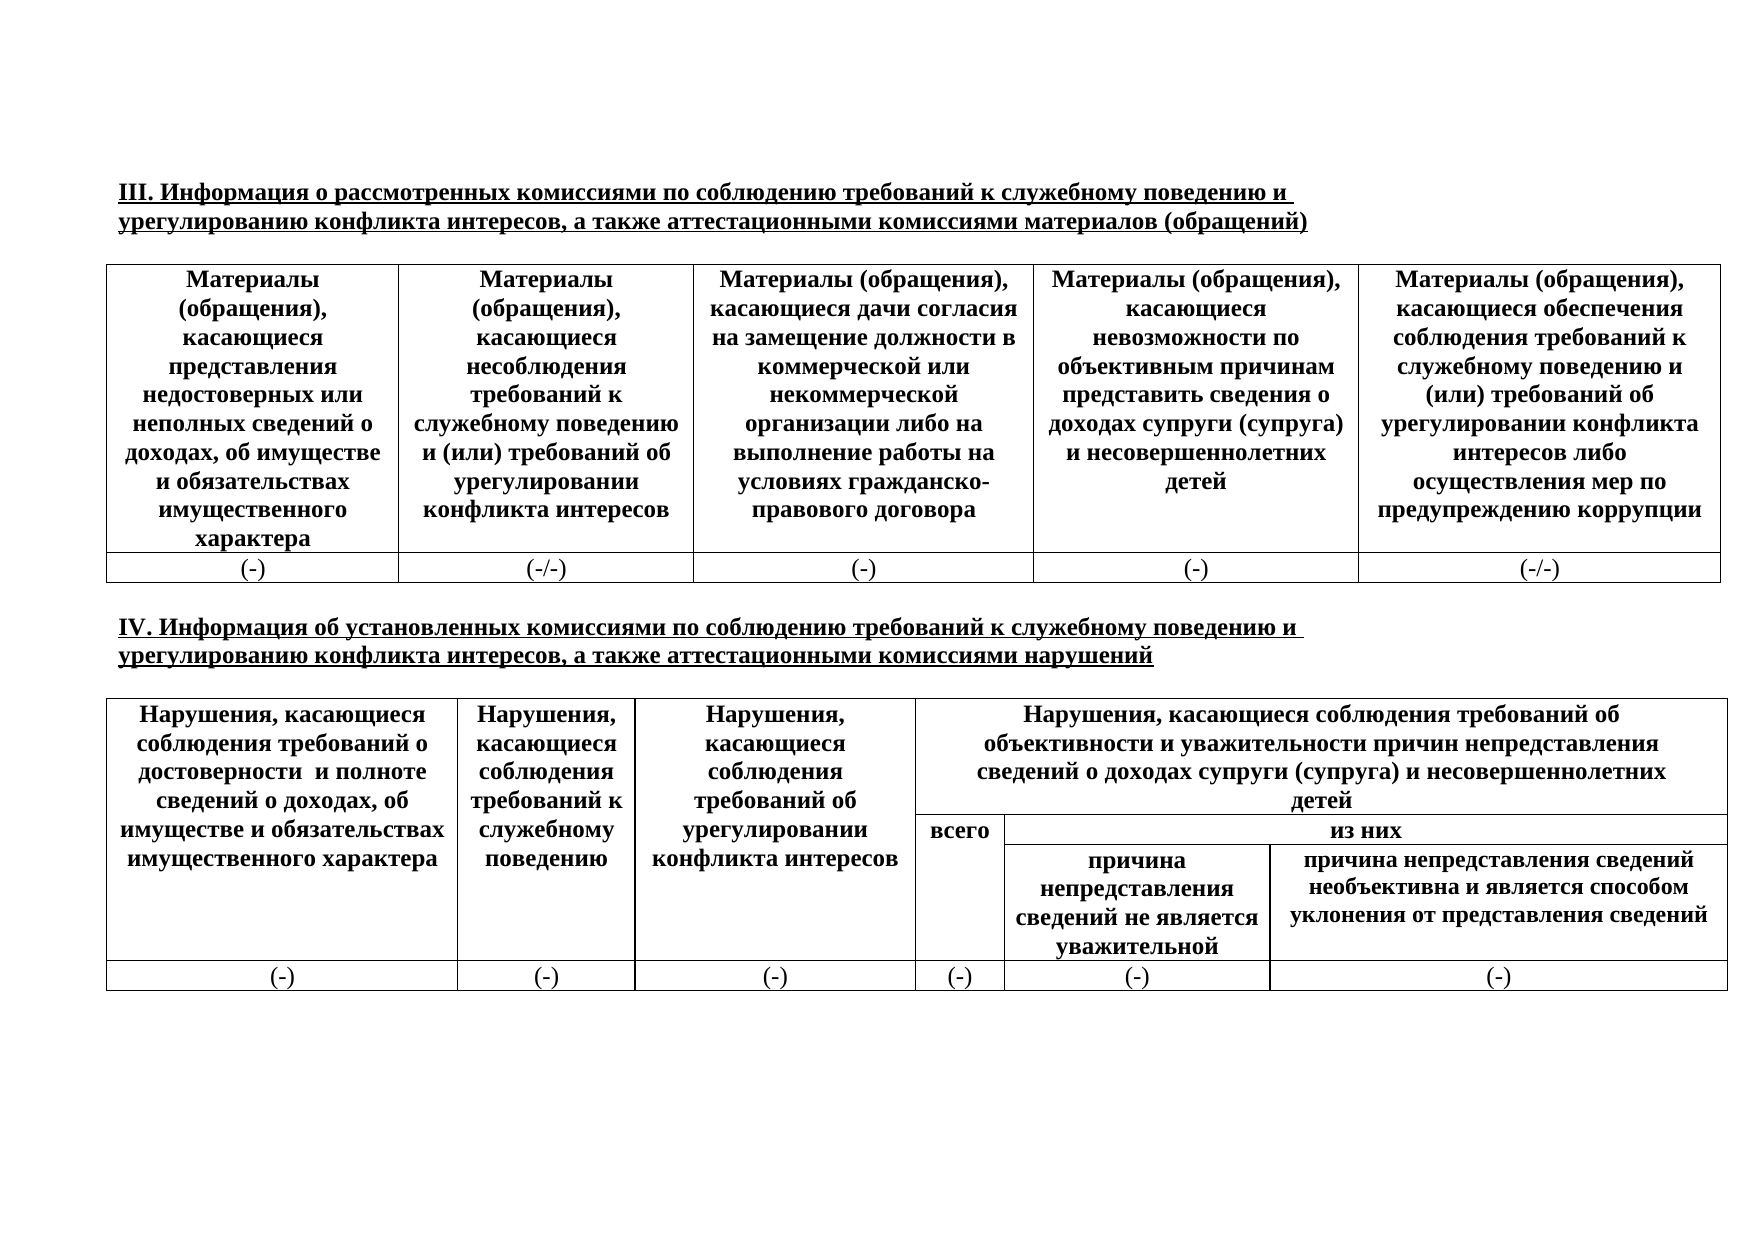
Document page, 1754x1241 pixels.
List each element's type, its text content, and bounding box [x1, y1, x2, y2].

table_cell (-) [636, 961, 915, 989]
table_cell причина непредставления сведений необъективна и является способом уклонения от представления сведений [1271, 845, 1727, 960]
table_cell (-) [916, 961, 1004, 989]
table_cell (-) [458, 961, 634, 989]
table_header Материалы (обращения), касающиеся несоблюдения требований к служебному поведению и (или) требований об урегулировании конфликта интересов [399, 265, 693, 552]
text урегулированию конфликта интересов, а также аттестационными комиссиями нарушений [118, 640, 1636, 669]
table_cell (-) [107, 553, 398, 582]
table_cell (-) [1034, 553, 1358, 582]
table_header Материалы (обращения), касающиеся обеспечения соблюдения требований к служебному поведению и (или) требований об урегулировании конфликта интересов либо осуществления мер по предупреждению коррупции [1359, 265, 1720, 552]
table_cell всего [916, 815, 1004, 960]
text урегулированию конфликта интересов, а также аттестационными комиссиями материалов (обращений) [118, 206, 1636, 235]
table_cell из них [1005, 815, 1727, 844]
table_header Нарушения, касающиеся соблюдения требований к служебному поведению [458, 699, 634, 960]
text III. Информация о рассмотренных комиссиями по соблюдению требований к служебному поведению и [118, 177, 1636, 206]
table_header Материалы (обращения), касающиеся дачи согласия на замещение должности в коммерческой или некоммерческой организации либо на выполнение работы на условиях гражданско-правового договора [694, 265, 1033, 552]
table_cell (-/-) [399, 553, 693, 582]
table_header Нарушения, касающиеся соблюдения требований о достоверности и полноте сведений о доходах, об имуществе и обязательствах имущественного характера [107, 699, 457, 960]
table_cell (-/-) [1359, 553, 1720, 582]
table_header Нарушения, касающиеся соблюдения требований об урегулировании конфликта интересов [636, 699, 915, 960]
table_header Материалы (обращения), касающиеся невозможности по объективным причинам представить сведения о доходах супруги (супруга) и несовершеннолетних детей [1034, 265, 1358, 552]
table_cell (-) [694, 553, 1033, 582]
text IV. Информация об установленных комиссиями по соблюдению требований к служебному поведению и [118, 612, 1636, 640]
table_cell причина непредставления сведений не является уважительной [1005, 845, 1269, 960]
table_header Материалы (обращения), касающиеся представления недостоверных или неполных сведений о доходах, об имуществе и обязательствах имущественного характера [107, 265, 398, 552]
table_cell (-) [1271, 961, 1727, 989]
table_header Нарушения, касающиеся соблюдения требований об объективности и уважительности причин непредставления сведений о доходах супруги (супруга) и несовершеннолетних детей [916, 699, 1727, 814]
table_cell (-) [107, 961, 457, 989]
table_cell (-) [1005, 961, 1269, 989]
